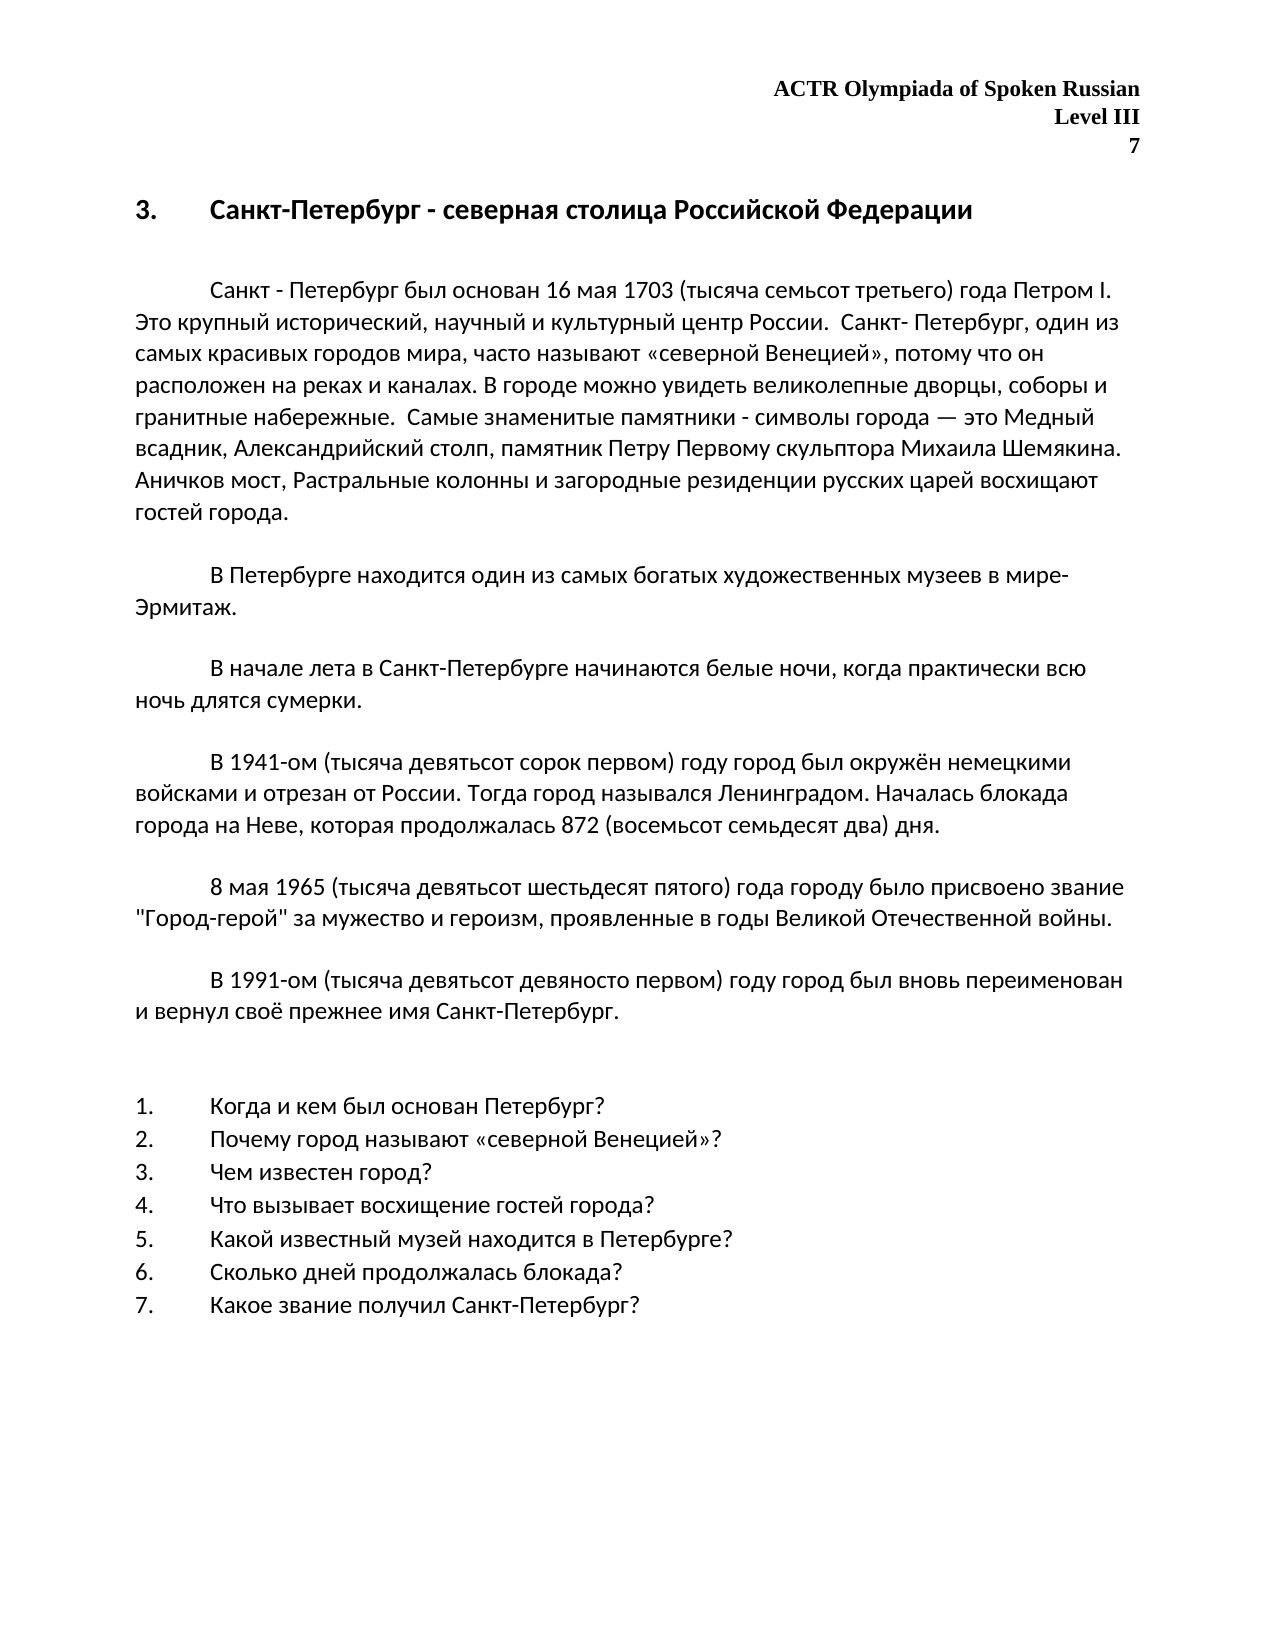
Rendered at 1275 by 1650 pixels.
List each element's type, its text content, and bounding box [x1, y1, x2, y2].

text 1. Когда и кем был основан Петербург? [135, 1090, 1130, 1121]
text 5. Какой известный музей находится в Петербурге? [135, 1223, 1130, 1253]
text 4. Что вызывает восхищение гостей города? [135, 1189, 1130, 1220]
text 3. Чем известен город? [135, 1156, 1130, 1187]
text В Петербурге находится один из самых богатых художественных музеев в мире- Эрмитаж. [135, 559, 1140, 651]
text В начале лета в Санкт-Петербурге начинаются белые ночи, когда практически всю ночь длятся сумерки. [135, 652, 1140, 744]
text 3. Санкт-Петербург - северная столица Российской Федерации [135, 191, 1140, 227]
text В 1991-ом (тысяча девятьсот девяносто первом) году город был вновь переименован и вернул своё прежнее имя Санкт-Петербург. [135, 964, 1140, 1056]
text 2. Почему город называют «северной Венецией»? [135, 1123, 1130, 1154]
text 7. Какое звание получил Санкт-Петербург? [135, 1289, 1130, 1319]
text 8 мая 1965 (тысяча девятьсот шестьдесят пятого) года городу было присвоено звание "Город-герой" за мужество и героизм, проявленные в годы Великой Отечественной войны. [135, 871, 1140, 963]
text В 1941-ом (тысяча девятьсот сорок первом) году город был окружён немецкими войсками и отрезан от России. Тогда город назывался Ленинградом. Началась блокада города на Неве, которая продолжалась 872 (восемьсот семьдесят два) дня. [135, 746, 1140, 869]
text Санкт - Петербург был основан 16 мая 1703 (тысяча семьсот третьего) года Петром I. Это крупный исторический, научный и культурный центр России. Санкт- Петербург, один из самых красивых городов мира, часто называют «северной Венецией», потому что он расположен на реках и каналах. В городе можно увидеть великолепные дворцы, соборы и гранитные набережные. Самые знаменитые памятники - символы города — это Медный всадник, Александрийский столп, памятник Петру Первому скульптора Михаила Шемякина. Аничков мост, Растральные колонны и загородные резиденции русских царей восхищают гостей города. [135, 274, 1140, 526]
text 6. Сколько дней продолжалась блокада? [135, 1256, 1130, 1286]
